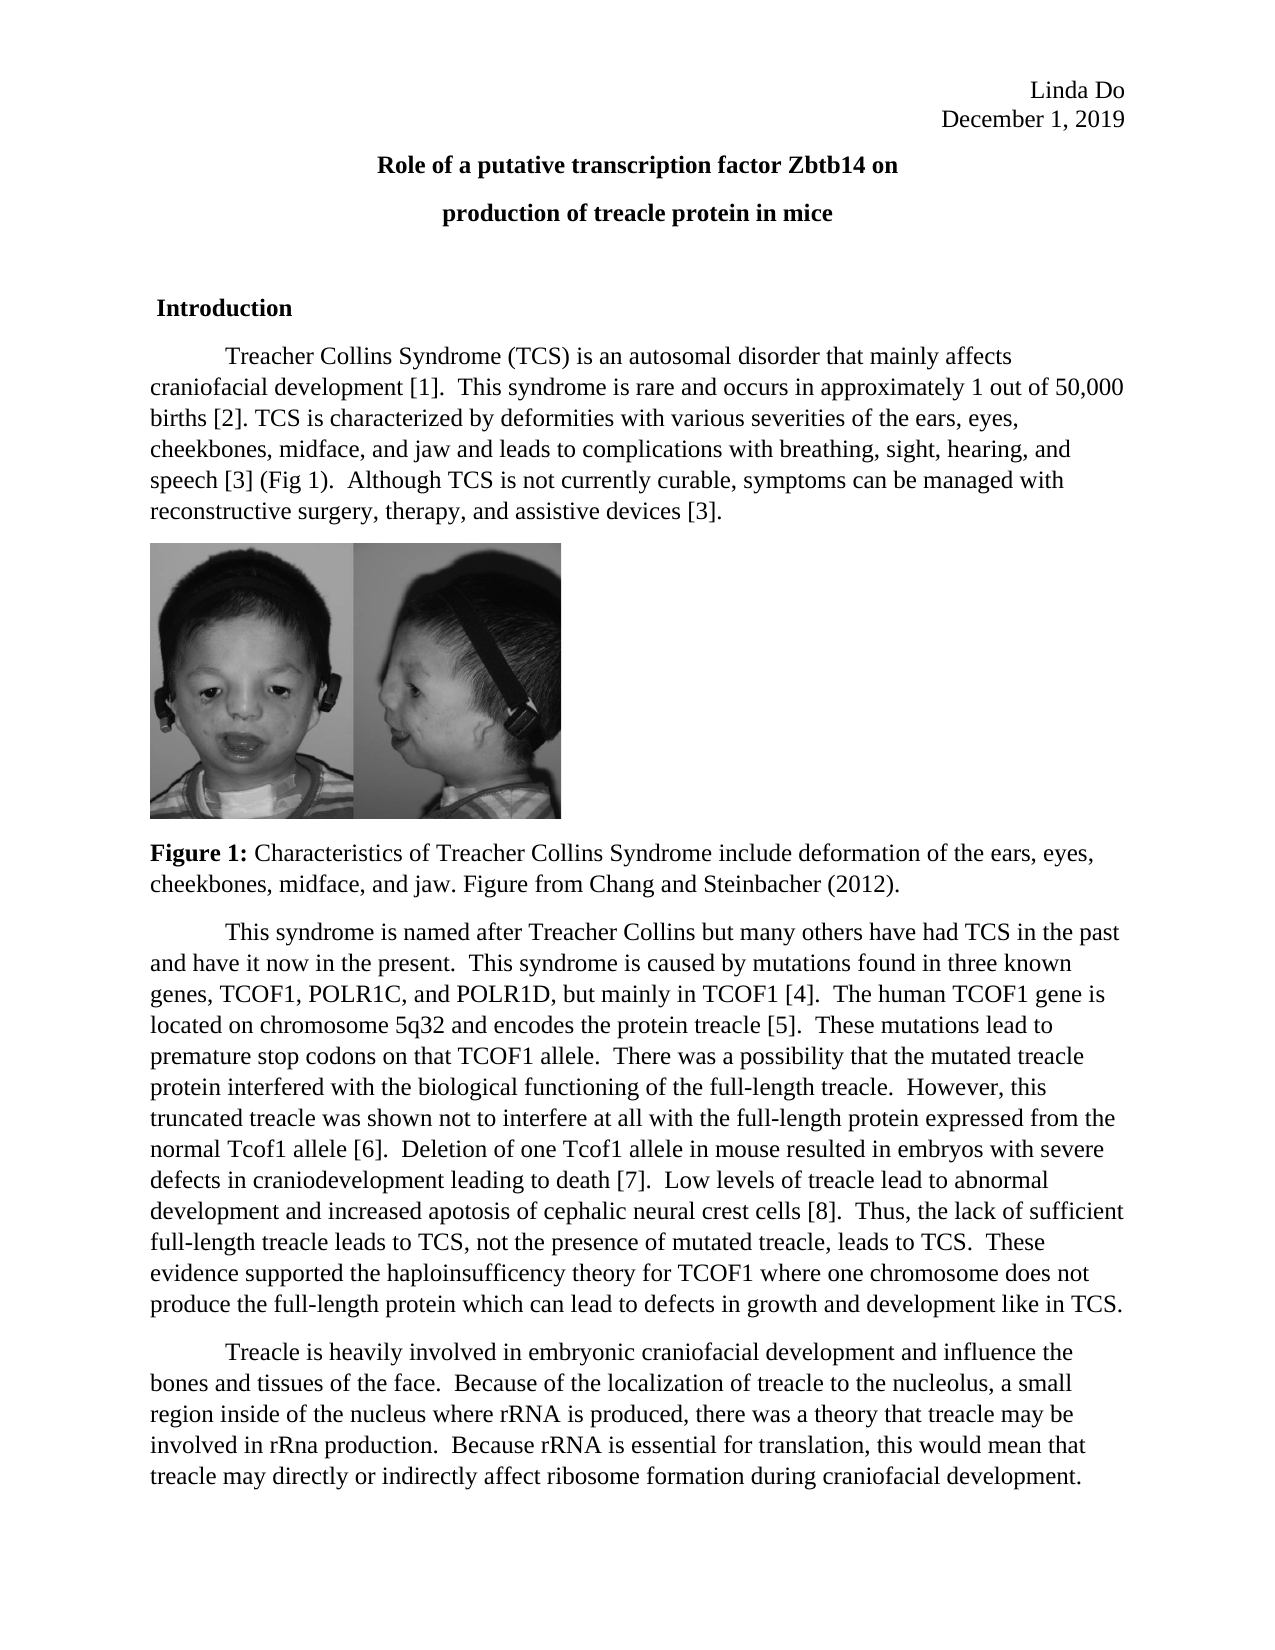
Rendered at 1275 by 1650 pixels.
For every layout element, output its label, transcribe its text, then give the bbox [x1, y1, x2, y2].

text Introduction [150, 293, 1125, 322]
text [150, 1337, 1125, 1490]
text production of treacle protein in mice [150, 198, 1125, 226]
text Treacher Collins Syndrome (TCS) is an autosomal disorder that mainly affects craniofacial development [1]. This syndrome is rare and occurs in approximately 1 out of 50,000 births [2]. TCS is characterized by deformities with various severities of the ears, eyes, cheekbones, midface, and jaw and leads to complications with breathing, sight, hearing, and speech [3] (Fig 1). Although TCS is not currently curable, symptoms can be managed with reconstructive surgery, therapy, and assistive devices [3]. [150, 341, 1125, 525]
text Role of a putative transcription factor Zbtb14 on [150, 150, 1125, 179]
picture [150, 543, 562, 819]
text This syndrome is named after Treacher Collins but many others have had TCS in the past and have it now in the present. This syndrome is caused by mutations found in three known genes, TCOF1, POLR1C, and POLR1D, but mainly in TCOF1 [4]. The human TCOF1 gene is located on chromosome 5q32 and encodes the protein treacle [5]. These mutations lead to premature stop codons on that TCOF1 allele. There was a possibility that the mutated treacle protein interfered with the biological functioning of the full-length treacle. However, this truncated treacle was shown not to interfere at all with the full-length protein expressed from the normal Tcof1 allele [6]. Deletion of one Tcof1 allele in mouse resulted in embryos with severe defects in craniodevelopment leading to death [7]. Low levels of treacle lead to abnormal development and increased apotosis of cephalic neural crest cells [8]. Thus, the lack of sufficient full-length treacle leads to TCS, not the presence of mutated treacle, leads to TCS. These evidence supported the haploinsufficency theory for TCOF1 where one chromosome does not produce the full-length protein which can lead to defects in growth and development like in TCS. [150, 917, 1125, 1318]
text Figure 1: Characteristics of Treacher Collins Syndrome include deformation of the ears, eyes, cheekbones, midface, and jaw. Figure from Chang and Steinbacher (2012). [150, 838, 1125, 898]
